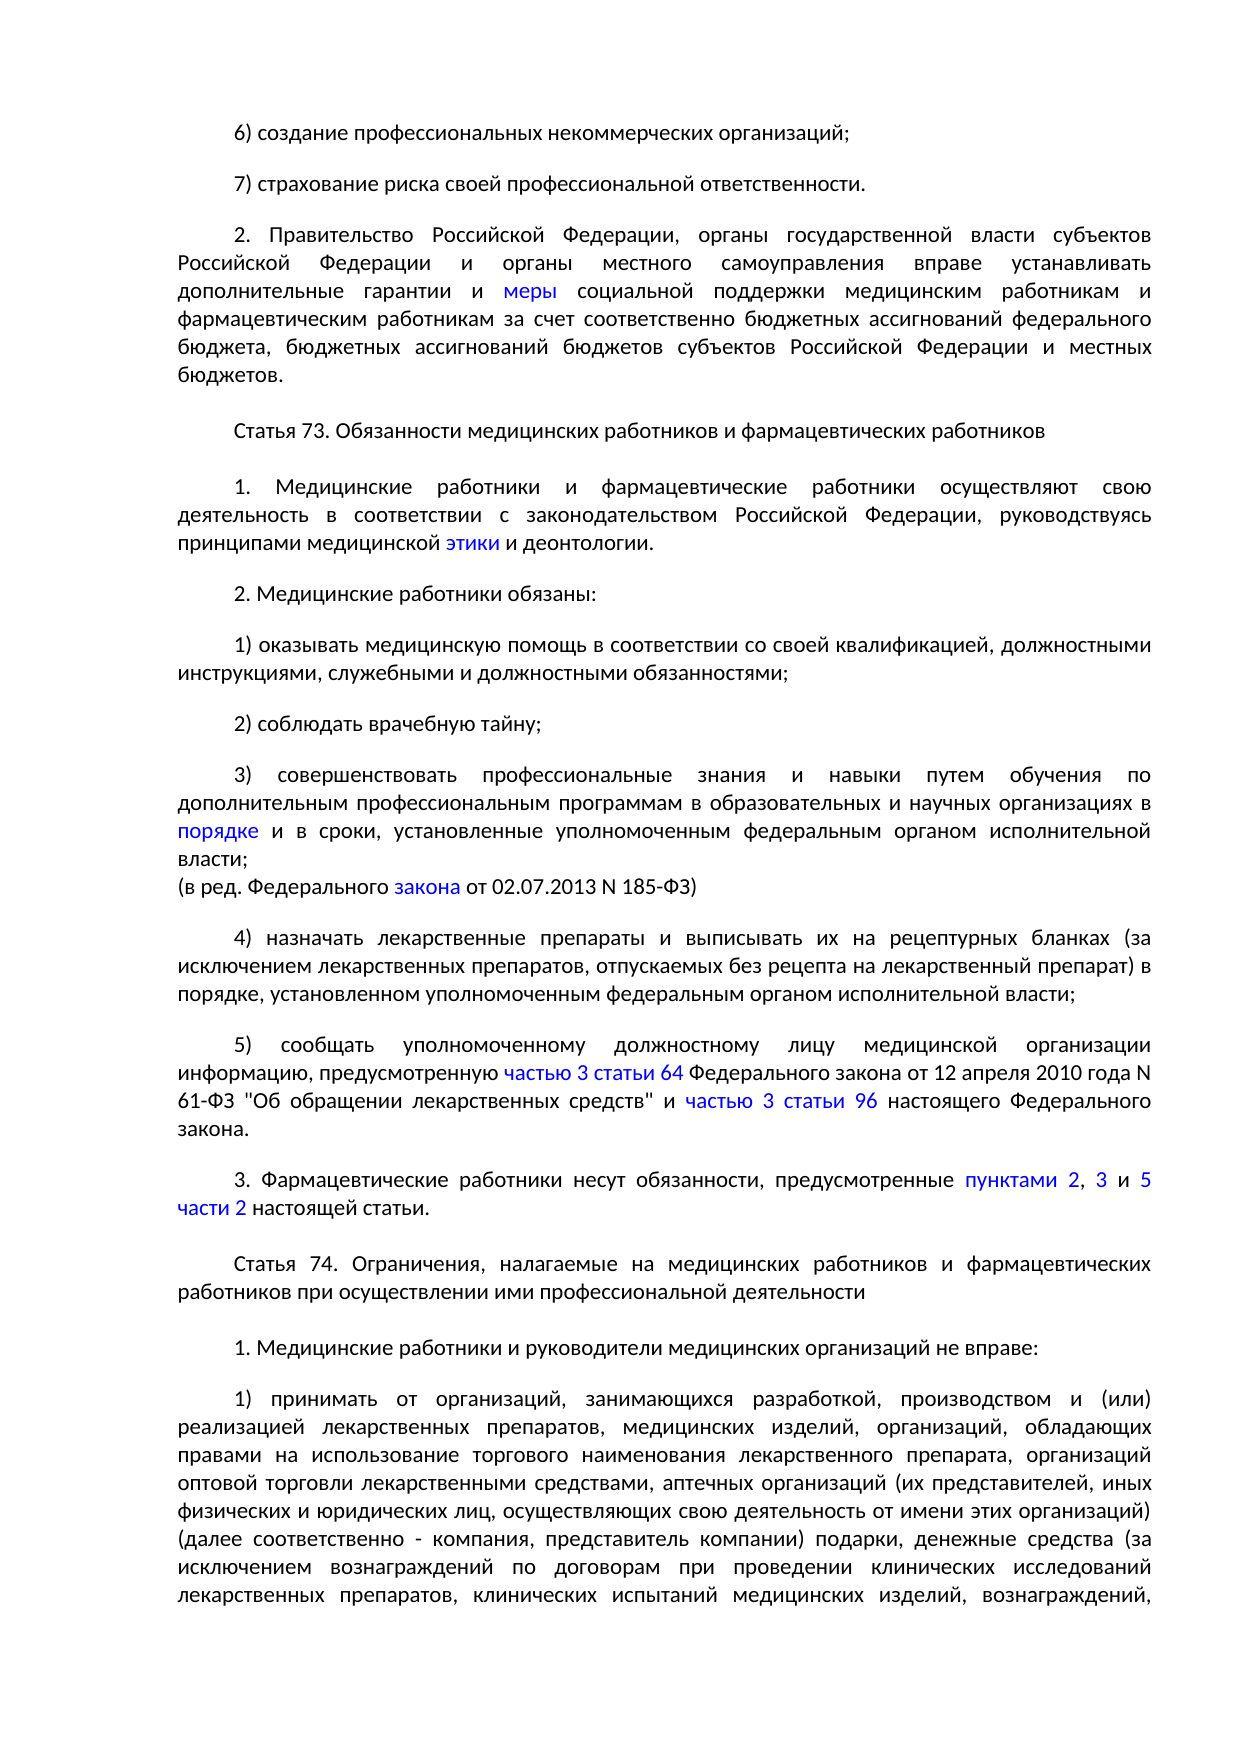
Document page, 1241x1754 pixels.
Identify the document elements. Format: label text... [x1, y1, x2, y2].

text 1. Медицинские работники и руководители медицинских организаций не вправе: [177, 1333, 1152, 1361]
text 2) соблюдать врачебную тайну; [177, 709, 1152, 737]
text 5) сообщать уполномоченному должностному лицу медицинской организации информацию, предусмотренную частью 3 статьи 64 Федерального закона от 12 апреля 2010 года N 61-ФЗ "Об обращении лекарственных средств" и частью 3 статьи 96 настоящего Федерального закона. [177, 1030, 1152, 1142]
text 4) назначать лекарственные препараты и выписывать их на рецептурных бланках (за исключением лекарственных препаратов, отпускаемых без рецепта на лекарственный препарат) в порядке, установленном уполномоченным федеральным органом исполнительной власти; [177, 923, 1152, 1007]
text 6) создание профессиональных некоммерческих организаций; [177, 118, 1152, 146]
text 3. Фармацевтические работники несут обязанности, предусмотренные пунктами 2, 3 и 5 части 2 настоящей статьи. [177, 1165, 1152, 1221]
text 3) совершенствовать профессиональные знания и навыки путем обучения по дополнительным профессиональным программам в образовательных и научных организациях в порядке и в сроки, установленные уполномоченным федеральным органом исполнительной власти; [177, 760, 1152, 872]
text 7) страхование риска своей профессиональной ответственности. [177, 169, 1152, 197]
text 2. Медицинские работники обязаны: [177, 579, 1152, 607]
text 1) оказывать медицинскую помощь в соответствии со своей квалификацией, должностными инструкциями, служебными и должностными обязанностями; [177, 630, 1152, 686]
text 2. Правительство Российской Федерации, органы государственной власти субъектов Российской Федерации и органы местного самоуправления вправе устанавливать дополнительные гарантии и меры социальной поддержки медицинским работникам и фармацевтическим работникам за счет соответственно бюджетных ассигнований федерального бюджета, бюджетных ассигнований бюджетов субъектов Российской Федерации и местных бюджетов. [177, 220, 1152, 388]
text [177, 1384, 1152, 1608]
text Статья 73. Обязанности медицинских работников и фармацевтических работников [177, 416, 1152, 444]
text (в ред. Федерального закона от 02.07.2013 N 185-ФЗ) [177, 872, 1152, 900]
text Статья 74. Ограничения, налагаемые на медицинских работников и фармацевтических работников при осуществлении ими профессиональной деятельности [177, 1249, 1152, 1305]
text 1. Медицинские работники и фармацевтические работники осуществляют свою деятельность в соответствии с законодательством Российской Федерации, руководствуясь принципами медицинской этики и деонтологии. [177, 472, 1152, 556]
